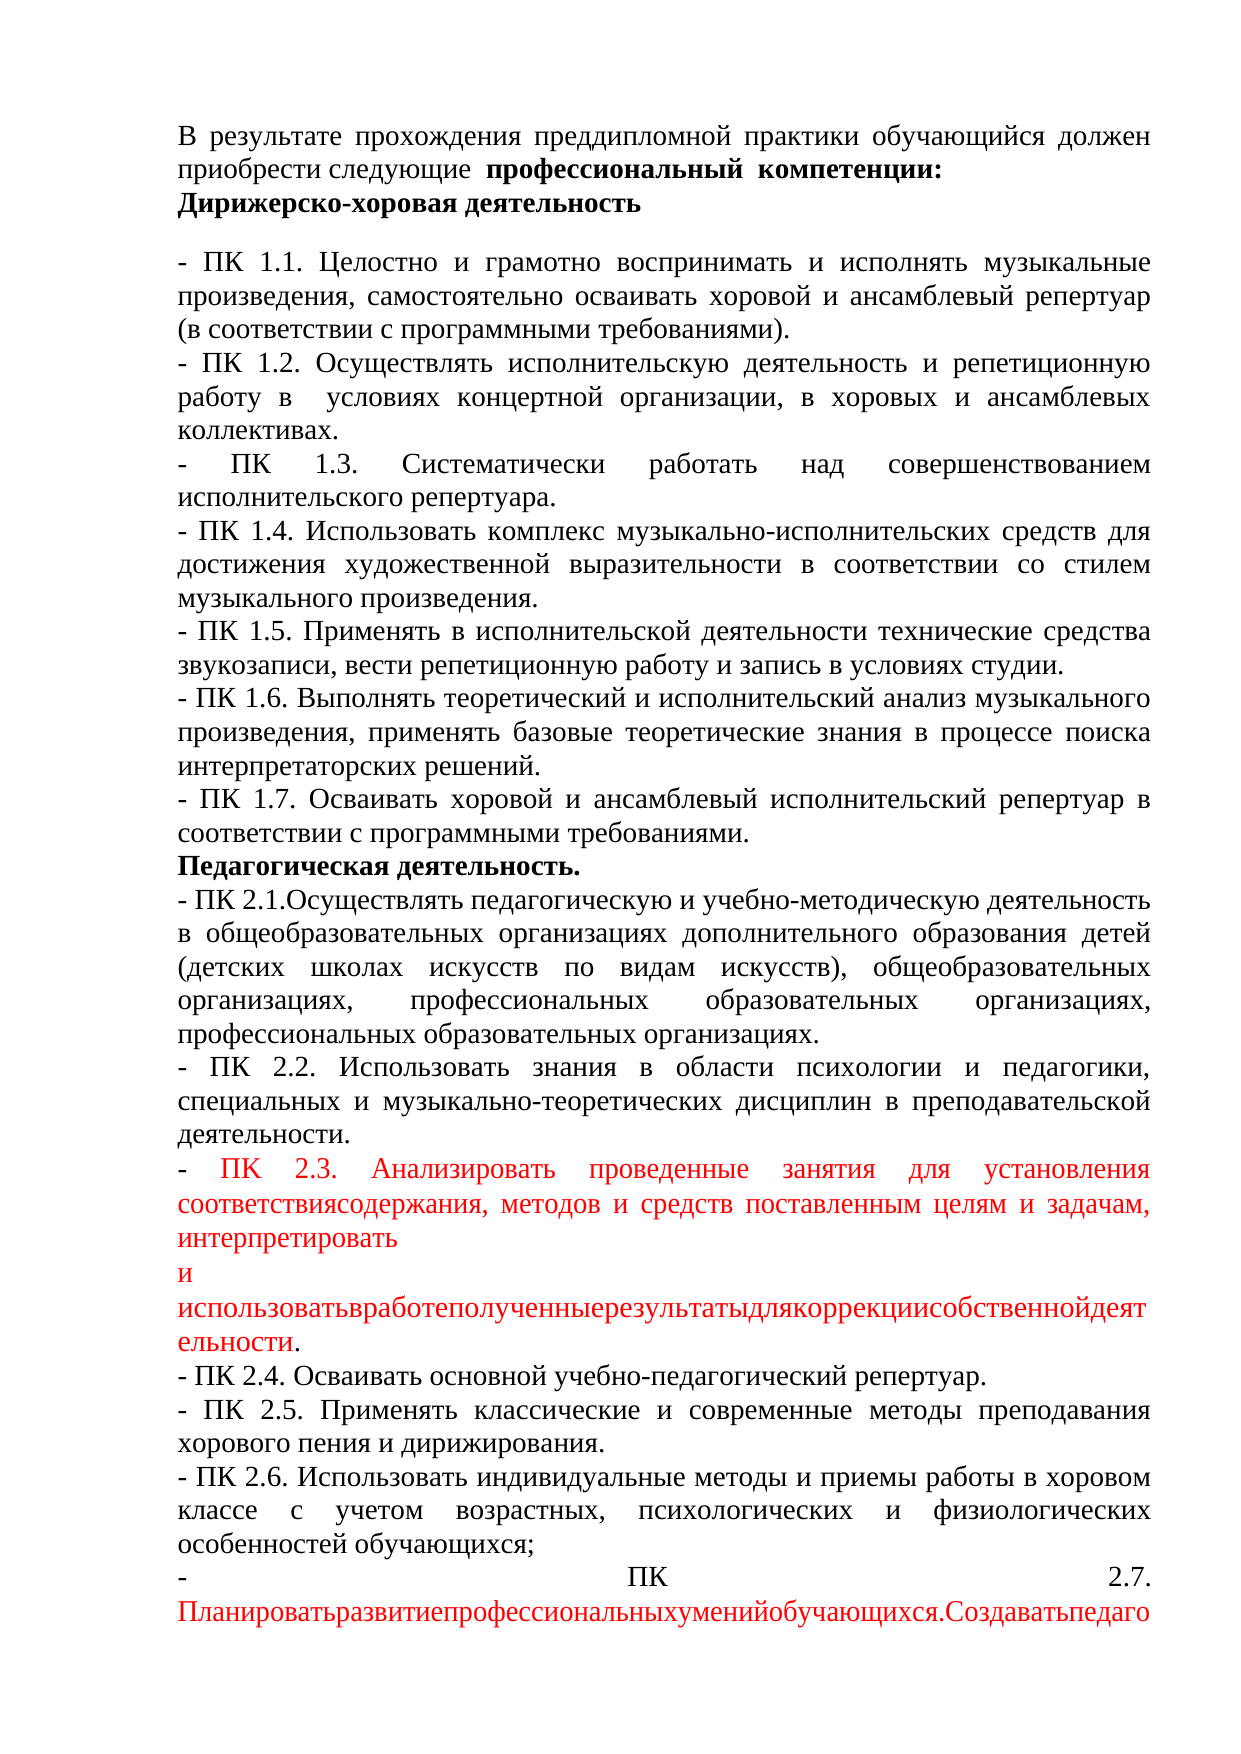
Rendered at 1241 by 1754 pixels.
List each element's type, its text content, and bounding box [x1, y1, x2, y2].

text - ПК 1.4. Использовать комплекс музыкально-исполнительских средств для достижения художественной выразительности в соответствии со стилем музыкального произведения. [177, 513, 1152, 613]
text - ПК 2.5. Применять классические и современные методы преподавания хорового пения и дирижирования. [177, 1392, 1152, 1459]
text - ПК 2.4. Осваивать основной учебно-педагогический репертуар. [177, 1358, 1152, 1392]
text - ПК 1.7. Осваивать хоровой и ансамблевый исполнительский репертуар в соответствии с программными требованиями. [177, 781, 1152, 848]
text В результате прохождения преддипломной практики обучающийся должен приобрести следующие профессиональный компетенции: [177, 118, 1152, 185]
text Педагогическая деятельность. [177, 848, 1152, 882]
text - ПК 2.2. Использовать знания в области психологии и педагогики, специальных и музыкально-теоретических дисциплин в преподавательской деятельности. [177, 1049, 1152, 1150]
text - ПК 1.3. Систематически работать над совершенствованием исполнительского репертуара. [177, 446, 1152, 513]
text - ПК 2.1.Осуществлять педагогическую и учебно-методическую деятельность в общеобразовательных организациях дополнительного образования детей (детских школах искусств по видам искусств), общеобразовательных организациях, профессиональных образовательных организациях, профессиональных образовательных организациях. [177, 882, 1152, 1049]
text - ПК 1.6. Выполнять теоретический и исполнительский анализ музыкального произведения, применять базовые теоретические знания в процессе поиска интерпретаторских решений. [177, 681, 1152, 781]
text - ПК 2.6. Использовать индивидуальные методы и приемы работы в хоровом классе с учетом возрастных, психологических и физиологических особенностей обучающихся; [177, 1459, 1152, 1559]
text - ПК 1.1. Целостно и грамотно воспринимать и исполнять музыкальные произведения, самостоятельно осваивать хоровой и ансамблевый репертуар (в соответствии с программными требованиями). [177, 244, 1152, 345]
text - ПК 1.5. Применять в исполнительской деятельности технические средства звукозаписи, вести репетиционную работу и запись в условиях студии. [177, 613, 1152, 681]
text - ПK 2.3. Анализировать проведенные занятия для установления соответствиясодержания, методов и средств поставленным целям и задачам, интерпретировать ииспользоватьвработеполученныерезультатыдлякоррекциисобственнойдеятельности. [177, 1150, 1152, 1358]
text Дирижерско-хоровая деятельность [177, 185, 1152, 219]
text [177, 1559, 1152, 1628]
text - ПК 1.2. Осуществлять исполнительскую деятельность и репетиционную работу в условиях концертной организации, в хоровых и ансамблевых коллективах. [177, 345, 1152, 446]
